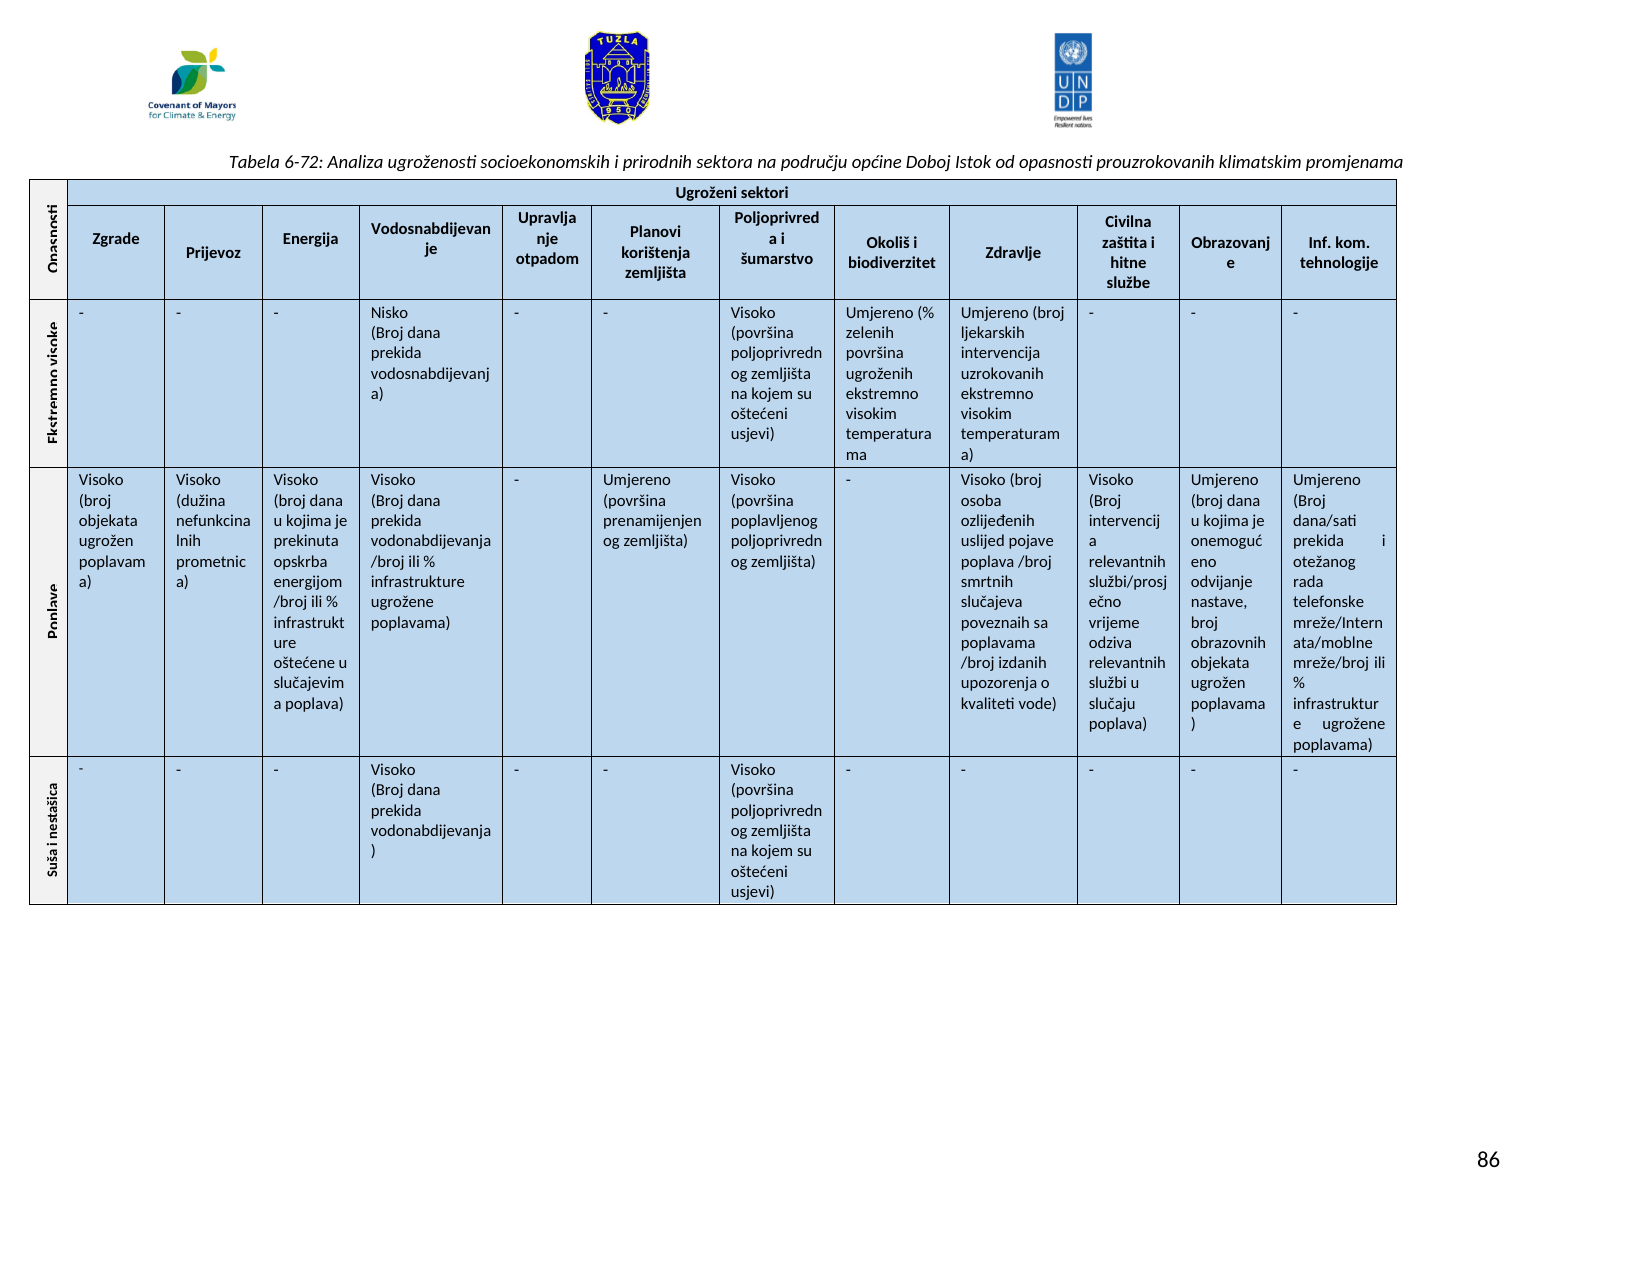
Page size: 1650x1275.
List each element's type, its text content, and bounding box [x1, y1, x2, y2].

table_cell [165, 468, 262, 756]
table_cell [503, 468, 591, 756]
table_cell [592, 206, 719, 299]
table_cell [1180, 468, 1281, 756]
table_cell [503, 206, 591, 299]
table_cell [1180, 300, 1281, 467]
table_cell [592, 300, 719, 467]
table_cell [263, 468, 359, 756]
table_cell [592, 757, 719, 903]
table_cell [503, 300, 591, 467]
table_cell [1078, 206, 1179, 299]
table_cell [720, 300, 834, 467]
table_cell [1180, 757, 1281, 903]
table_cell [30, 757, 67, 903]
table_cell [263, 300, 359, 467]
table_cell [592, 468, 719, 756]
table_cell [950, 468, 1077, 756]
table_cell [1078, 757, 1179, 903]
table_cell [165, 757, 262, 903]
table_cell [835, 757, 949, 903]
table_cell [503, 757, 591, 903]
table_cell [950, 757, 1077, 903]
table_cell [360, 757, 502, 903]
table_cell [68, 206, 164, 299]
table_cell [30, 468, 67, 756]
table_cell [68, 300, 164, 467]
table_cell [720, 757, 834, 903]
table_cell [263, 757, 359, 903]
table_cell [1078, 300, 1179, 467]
picture [1052, 31, 1092, 128]
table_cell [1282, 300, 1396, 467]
picture [583, 31, 649, 123]
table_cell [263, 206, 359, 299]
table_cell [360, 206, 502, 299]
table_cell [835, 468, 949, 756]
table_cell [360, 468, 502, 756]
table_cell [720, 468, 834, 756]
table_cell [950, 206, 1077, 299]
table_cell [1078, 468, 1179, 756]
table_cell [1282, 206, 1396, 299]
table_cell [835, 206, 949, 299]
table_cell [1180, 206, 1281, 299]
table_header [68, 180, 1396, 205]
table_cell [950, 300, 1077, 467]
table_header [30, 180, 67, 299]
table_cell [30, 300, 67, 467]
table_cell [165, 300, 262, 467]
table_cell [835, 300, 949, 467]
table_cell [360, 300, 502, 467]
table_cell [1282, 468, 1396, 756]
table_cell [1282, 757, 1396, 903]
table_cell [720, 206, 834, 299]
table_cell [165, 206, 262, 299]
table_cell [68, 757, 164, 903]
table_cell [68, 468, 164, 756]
